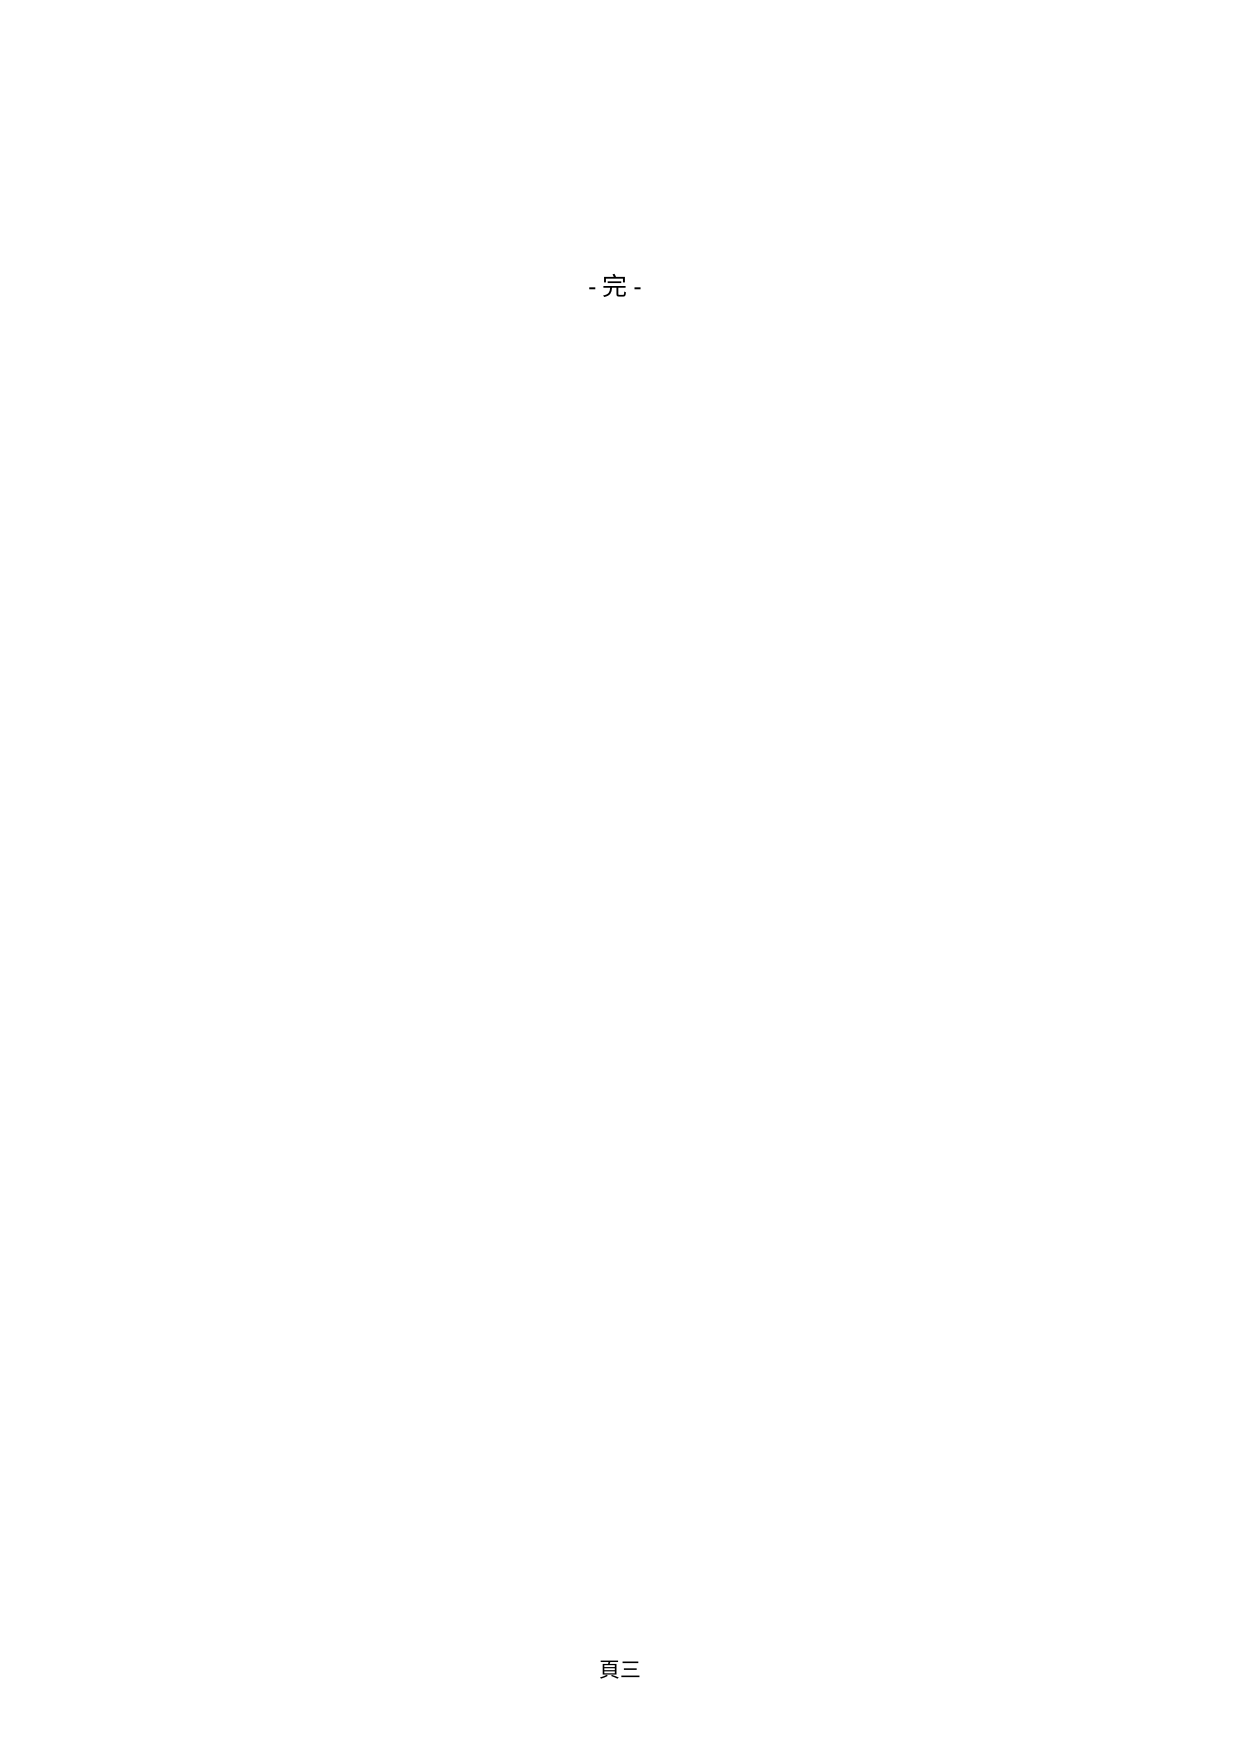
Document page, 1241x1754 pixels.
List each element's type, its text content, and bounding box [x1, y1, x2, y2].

text - 完 - [151, 267, 1078, 303]
